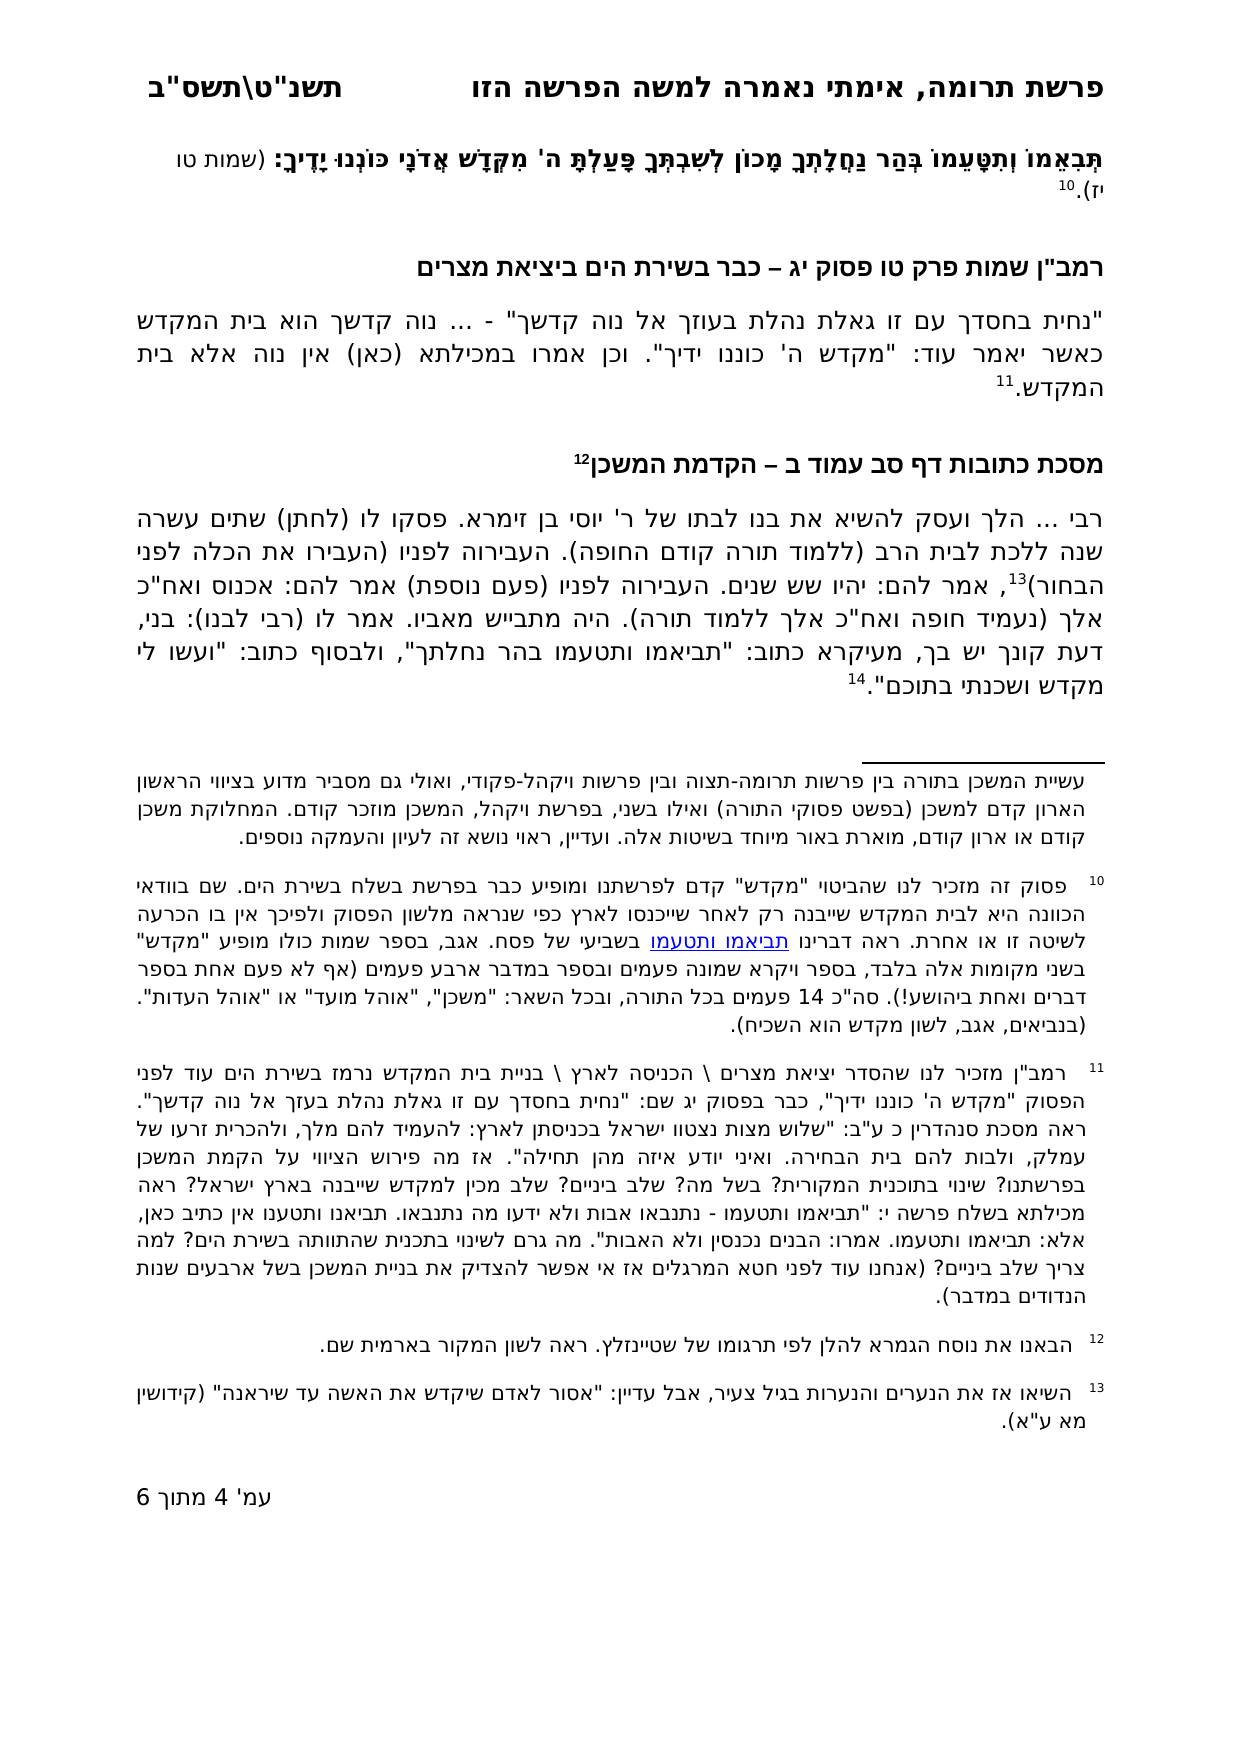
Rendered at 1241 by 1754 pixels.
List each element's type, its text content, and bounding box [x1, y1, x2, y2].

text מסכת כתובות דף סב עמוד ב – הקדמת המשכן [136, 448, 1104, 479]
text "נחית בחסדך עם זו גאלת נהלת בעוזך אל נוה קדשך" - ... נוה קדשך הוא בית המקדש כאשר יאמר עוד: "מקדש ה' כוננו ידיך". וכן אמרו במכילתא (כאן) אין נוה אלא בית המקדש. [136, 302, 1104, 402]
text רבי ... הלך ועסק להשיא את בנו לבתו של ר' יוסי בן זימרא. פסקו לו (לחתן) שתים עשרה שנה ללכת לבית הרב (ללמוד תורה קודם החופה). העבירוה לפניו (העבירו את הכלה לפני הבחור), אמר להם: יהיו שש שנים. העבירוה לפניו (פעם נוספת) אמר להם: אכנוס ואח"כ אלך (נעמיד חופה ואח"כ אלך ללמוד תורה). היה מתבייש מאביו. אמר לו (רבי לבנו): בני, דעת קונך יש בך, מעיקרא כתוב: "תביאמו ותטעמו בהר נחלתך", ולבסוף כתוב: "ועשו לי מקדש ושכנתי בתוכם". [136, 500, 1104, 700]
text רמב"ן שמות פרק טו פסוק יג – כבר בשירת הים ביציאת מצרים [136, 250, 1104, 281]
text תְּבִאֵמוֹ וְתִטָּעֵמוֹ בְּהַר נַחֲלָתְךָ מָכוֹן לְשִׁבְתְּךָ פָּעַלְתָּ ה' מִקְּדָשׁ אֲדֹנָי כּוֹנְנוּ יָדֶיךָ: (שמות טו יז). [136, 142, 1104, 204]
